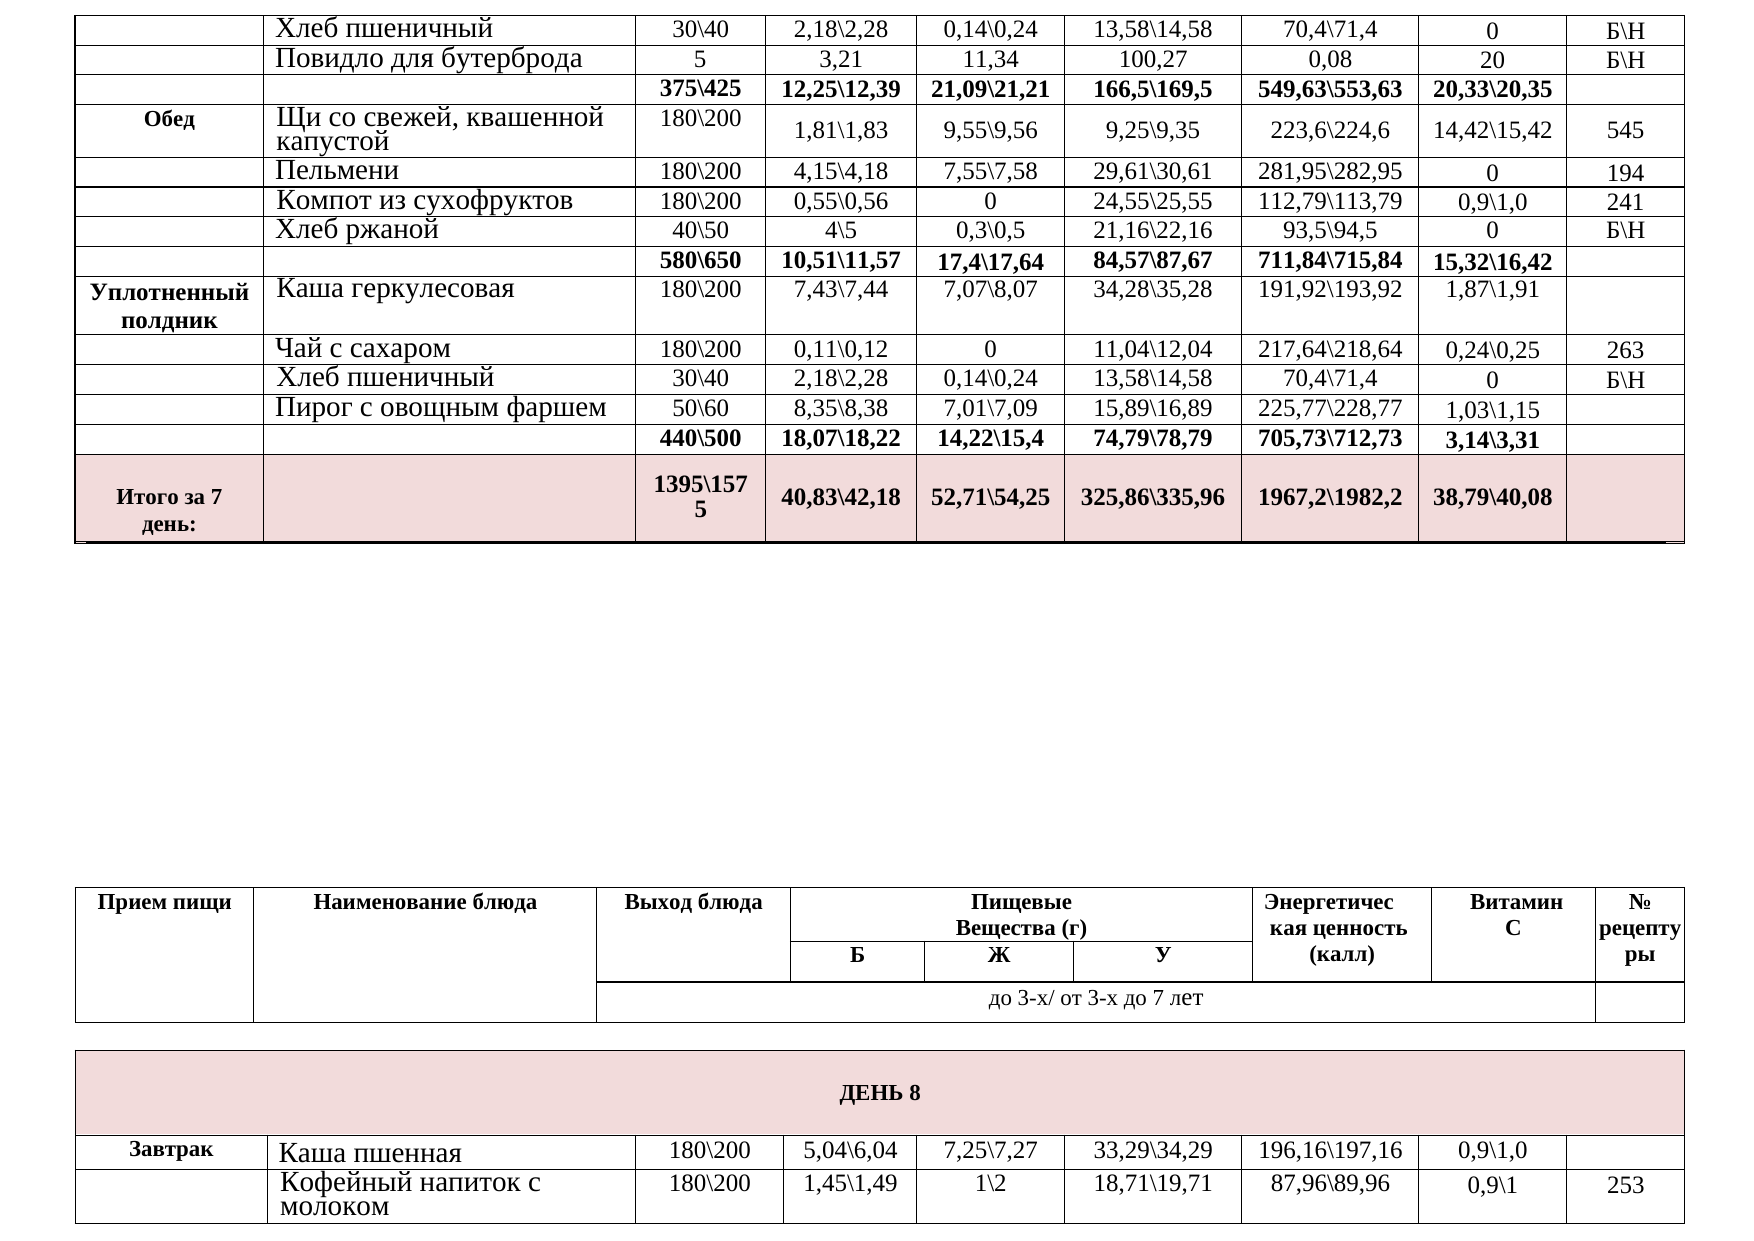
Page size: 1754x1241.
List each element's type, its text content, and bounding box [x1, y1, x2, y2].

table_cell 7,43\7,44 [766, 277, 916, 334]
table_cell 705,73\712,73 [1242, 425, 1418, 453]
table_cell 225,77\228,77 [1242, 395, 1418, 424]
table_cell 281,95\282,95 [1242, 158, 1418, 186]
table_cell 223,6\224,6 [1242, 105, 1418, 157]
table_cell 11,04\12,04 [1065, 335, 1241, 364]
table_cell 4,15\4,18 [766, 158, 916, 186]
table_cell 0 [1419, 16, 1566, 44]
table_cell 17,4\17,64 [917, 247, 1064, 276]
table_cell 52,71\54,25 [917, 455, 1064, 541]
table_cell 11,34 [917, 46, 1064, 74]
table_cell 3,14\3,31 [1419, 425, 1566, 453]
table_cell 20 [1419, 46, 1566, 74]
table_cell 0 [917, 335, 1064, 364]
table_cell [76, 46, 263, 74]
table_cell Б\Н [1567, 365, 1684, 394]
table_cell 13,58\14,58 [1065, 16, 1241, 44]
table_cell до 3-х/ от 3-х до 7 лет [597, 983, 1595, 1022]
table_cell 166,5\169,5 [1065, 75, 1241, 104]
table_cell [264, 425, 635, 453]
table_cell Повидло для бутерброда [264, 46, 635, 74]
table_cell 9,55\9,56 [917, 105, 1064, 157]
table_cell 440\500 [636, 425, 765, 453]
table_cell 30\40 [636, 365, 765, 394]
table_cell 711,84\715,84 [1242, 247, 1418, 276]
table_cell 580\650 [636, 247, 765, 276]
table_header № рецептуры [1596, 888, 1684, 981]
table_cell 50\60 [636, 395, 765, 424]
table_cell 180\200 [636, 1136, 783, 1169]
table_cell 263 [1567, 335, 1684, 364]
table_cell 180\200 [636, 277, 765, 334]
table_cell 70,4\71,4 [1242, 16, 1418, 44]
table_cell 1,03\1,15 [1419, 395, 1566, 424]
table_cell 0,24\0,25 [1419, 335, 1566, 364]
table_cell 0,14\0,24 [917, 365, 1064, 394]
table_cell [76, 365, 263, 394]
table_cell 18,71\19,71 [1065, 1170, 1241, 1223]
table_cell 1395\1575 [636, 455, 765, 541]
table_cell 3,21 [766, 46, 916, 74]
table_cell 40\50 [636, 217, 765, 246]
table_cell Каша пшенная [268, 1136, 635, 1169]
table_cell 1967,2\1982,2 [1242, 455, 1418, 541]
table_cell Завтрак [76, 1136, 267, 1169]
table_cell 38,79\40,08 [1419, 455, 1566, 541]
table_cell [1567, 425, 1684, 453]
table_cell 0 [917, 188, 1064, 216]
table_cell Итого за 7 день: [76, 455, 263, 541]
table_cell 2,18\2,28 [766, 16, 916, 44]
table_cell [76, 217, 263, 246]
table_cell 196,16\197,16 [1242, 1136, 1418, 1169]
table_cell 180\200 [636, 188, 765, 216]
table_cell 70,4\71,4 [1242, 365, 1418, 394]
table_cell 1,45\1,49 [784, 1170, 916, 1223]
table_cell Кофейный напиток с молоком [268, 1170, 635, 1223]
table_cell Уплотненный полдник [76, 277, 263, 334]
table_cell Каша геркулесовая [264, 277, 635, 334]
table_cell 14,42\15,42 [1419, 105, 1566, 157]
table_cell 8,35\8,38 [766, 395, 916, 424]
table_cell 100,27 [1065, 46, 1241, 74]
table_cell 0,14\0,24 [917, 16, 1064, 44]
table_cell 30\40 [636, 16, 765, 44]
table_cell 0,9\1,0 [1419, 1136, 1566, 1169]
table_cell 180\200 [636, 158, 765, 186]
table_cell 84,57\87,67 [1065, 247, 1241, 276]
table_cell 1,87\1,91 [1419, 277, 1566, 334]
table_cell [76, 425, 263, 453]
table_cell Б\Н [1567, 217, 1684, 246]
table_cell 4\5 [766, 217, 916, 246]
table_cell [264, 247, 635, 276]
table_cell Пельмени [264, 158, 635, 186]
table_cell 10,51\11,57 [766, 247, 916, 276]
table_cell 21,16\22,16 [1065, 217, 1241, 246]
table_cell 180\200 [636, 105, 765, 157]
table_cell [76, 247, 263, 276]
table_cell 0 [1419, 217, 1566, 246]
table_cell 0,3\0,5 [917, 217, 1064, 246]
table_cell Ж [925, 942, 1073, 981]
table_cell 549,63\553,63 [1242, 75, 1418, 104]
table_cell Б [791, 942, 924, 981]
table_cell [1567, 247, 1684, 276]
table_cell 7,01\7,09 [917, 395, 1064, 424]
table_cell 0,9\1,0 [1419, 188, 1566, 216]
table_cell Чай с сахаром [264, 335, 635, 364]
table_cell 180\200 [636, 335, 765, 364]
table_cell [76, 188, 263, 216]
table_cell 93,5\94,5 [1242, 217, 1418, 246]
table_cell 34,28\35,28 [1065, 277, 1241, 334]
table_cell Хлеб пшеничный [264, 365, 635, 394]
table_cell 325,86\335,96 [1065, 455, 1241, 541]
table_cell 33,29\34,29 [1065, 1136, 1241, 1169]
table_cell Пирог с овощным фаршем [264, 395, 635, 424]
table_cell 253 [1567, 1170, 1684, 1223]
table_cell [1567, 455, 1684, 541]
table_cell 0 [1419, 158, 1566, 186]
table_cell [1567, 1136, 1684, 1169]
table_cell [76, 158, 263, 186]
table_cell 14,22\15,4 [917, 425, 1064, 453]
table_cell 40,83\42,18 [766, 455, 916, 541]
table_cell 21,09\21,21 [917, 75, 1064, 104]
table_cell Б\Н [1567, 46, 1684, 74]
table_header Энергетичес кая ценность (калл) [1253, 888, 1431, 981]
table_cell 20,33\20,35 [1419, 75, 1566, 104]
table_cell 0 [1419, 365, 1566, 394]
table_cell 13,58\14,58 [1065, 365, 1241, 394]
table_cell 0,9\1 [1419, 1170, 1566, 1223]
table_cell 241 [1567, 188, 1684, 216]
table_cell 18,07\18,22 [766, 425, 916, 453]
table_cell 112,79\113,79 [1242, 188, 1418, 216]
table_cell [264, 75, 635, 104]
table_cell [76, 335, 263, 364]
table_cell У [1074, 942, 1252, 981]
table_cell 87,96\89,96 [1242, 1170, 1418, 1223]
table_cell Щи со свежей, квашенной капустой [264, 105, 635, 157]
table_cell 15,89\16,89 [1065, 395, 1241, 424]
table_cell 12,25\12,39 [766, 75, 916, 104]
table_cell Хлеб ржаной [264, 217, 635, 246]
table_cell 0,11\0,12 [766, 335, 916, 364]
table_cell 74,79\78,79 [1065, 425, 1241, 453]
table_cell 375\425 [636, 75, 765, 104]
table_cell 191,92\193,92 [1242, 277, 1418, 334]
table_cell [264, 455, 635, 541]
table_cell [76, 16, 263, 44]
table_cell 7,55\7,58 [917, 158, 1064, 186]
table_cell 2,18\2,28 [766, 365, 916, 394]
table_cell [1567, 75, 1684, 104]
table_cell 194 [1567, 158, 1684, 186]
table_header Наименование блюда [254, 888, 596, 1022]
table_cell [1567, 395, 1684, 424]
table_cell 15,32\16,42 [1419, 247, 1566, 276]
table_cell 5,04\6,04 [784, 1136, 916, 1169]
table_header Витамин С [1432, 888, 1595, 981]
table_cell 7,07\8,07 [917, 277, 1064, 334]
table_cell [76, 395, 263, 424]
table_header Выход блюда [597, 888, 790, 981]
table_cell [76, 75, 263, 104]
table_header Прием пищи [76, 888, 253, 1022]
table_cell 5 [636, 46, 765, 74]
table_cell Б\Н [1567, 16, 1684, 44]
table_cell 545 [1567, 105, 1684, 157]
table_header ДЕНЬ 8 [76, 1051, 1684, 1134]
table_cell [1596, 983, 1684, 1022]
table_cell Компот из сухофруктов [264, 188, 635, 216]
table_cell 180\200 [636, 1170, 783, 1223]
table_cell 0,08 [1242, 46, 1418, 74]
table_cell 0,55\0,56 [766, 188, 916, 216]
table_cell 1,81\1,83 [766, 105, 916, 157]
table_cell 217,64\218,64 [1242, 335, 1418, 364]
table_cell [1567, 277, 1684, 334]
table_cell [76, 1170, 267, 1223]
table_cell Хлеб пшеничный [264, 16, 635, 44]
table_cell 9,25\9,35 [1065, 105, 1241, 157]
table_cell Обед [76, 105, 263, 157]
table_cell 1\2 [917, 1170, 1064, 1223]
table_header Пищевые Вещества (г) [791, 888, 1252, 941]
table_cell 24,55\25,55 [1065, 188, 1241, 216]
table_cell 29,61\30,61 [1065, 158, 1241, 186]
table_cell 7,25\7,27 [917, 1136, 1064, 1169]
